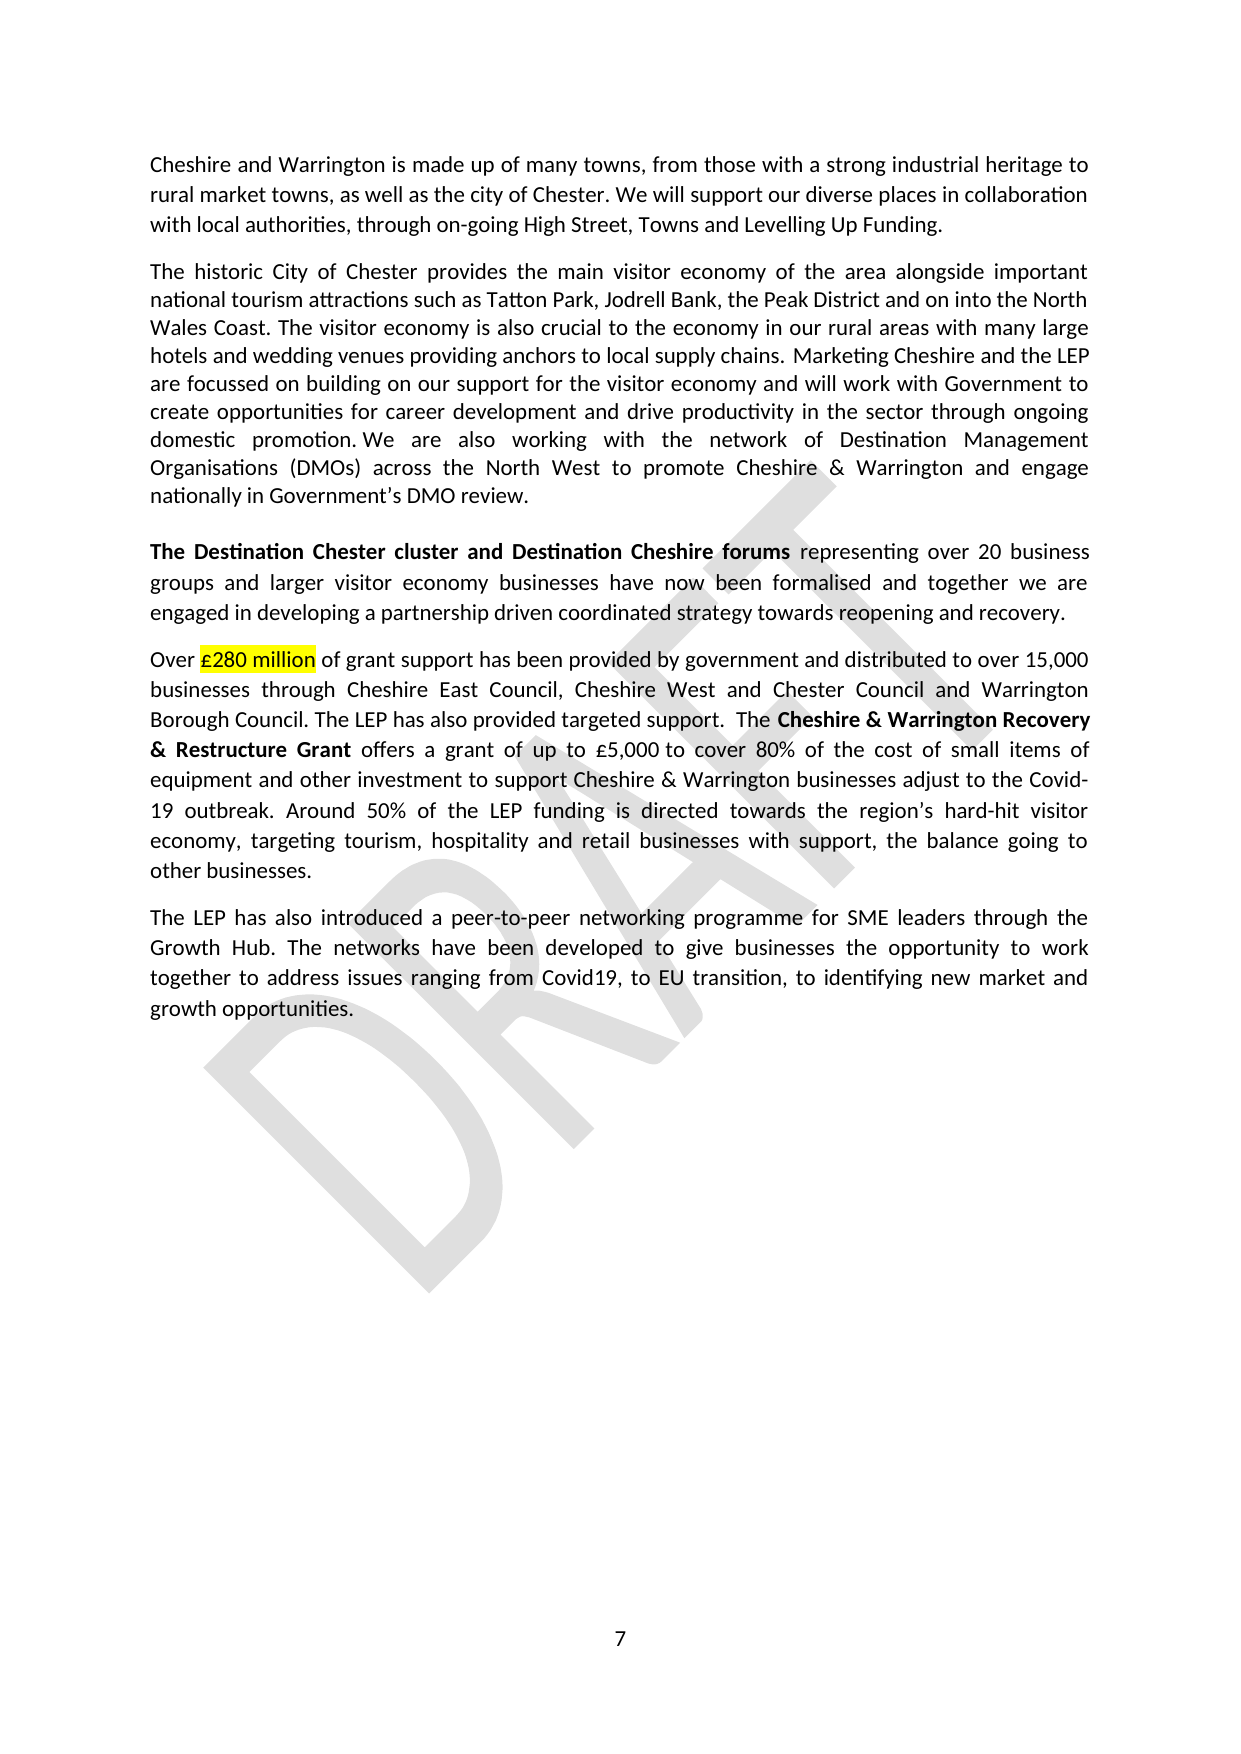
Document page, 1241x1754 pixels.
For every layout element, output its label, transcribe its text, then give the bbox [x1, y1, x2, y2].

text Over £280 million of grant support has been provided by government and distributed to over 15,000 businesses through Cheshire East Council, Cheshire West and Chester Council and Warrington Borough Council. The LEP has also provided targeted support. The Cheshire & Warrington Recovery & Restructure Grant offers a grant of up to £5,000 to cover 80% of the cost of small items of equipment and other investment to support Cheshire & Warrington businesses adjust to the Covid-19 outbreak. Around 50% of the LEP funding is directed towards the region’s hard-hit visitor economy, targeting tourism, hospitality and retail businesses with support, the balance going to other businesses. [150, 645, 1090, 884]
text Cheshire and Warrington is made up of many towns, from those with a strong industrial heritage to rural market towns, as well as the city of Chester. We will support our diverse places in collaboration with local authorities, through on-going High Street, Towns and Levelling Up Funding. [150, 150, 1090, 238]
text The LEP has also introduced a peer-to-peer networking programme for SME leaders through the Growth Hub. The networks have been developed to give businesses the opportunity to work together to address issues ranging from Covid19, to EU transition, to identifying new market and growth opportunities. [150, 903, 1090, 1022]
text The Destination Chester cluster and Destination Cheshire forums representing over 20 business groups and larger visitor economy businesses have now been formalised and together we are engaged in developing a partnership driven coordinated strategy towards reopening and recovery. [150, 537, 1090, 626]
text The historic City of Chester provides the main visitor economy of the area alongside important national tourism attractions such as Tatton Park, Jodrell Bank, the Peak District and on into the North Wales Coast. The visitor economy is also crucial to the economy in our rural areas with many large hotels and wedding venues providing anchors to local supply chains. Marketing Cheshire and the LEP are focussed on building on our support for the visitor economy and will work with Government to create opportunities for career development and drive productivity in the sector through ongoing domestic promotion. We are also working with the network of Destination Management Organisations (DMOs) across the North West to promote Cheshire & Warrington and engage nationally in Government’s DMO review. [150, 257, 1090, 509]
